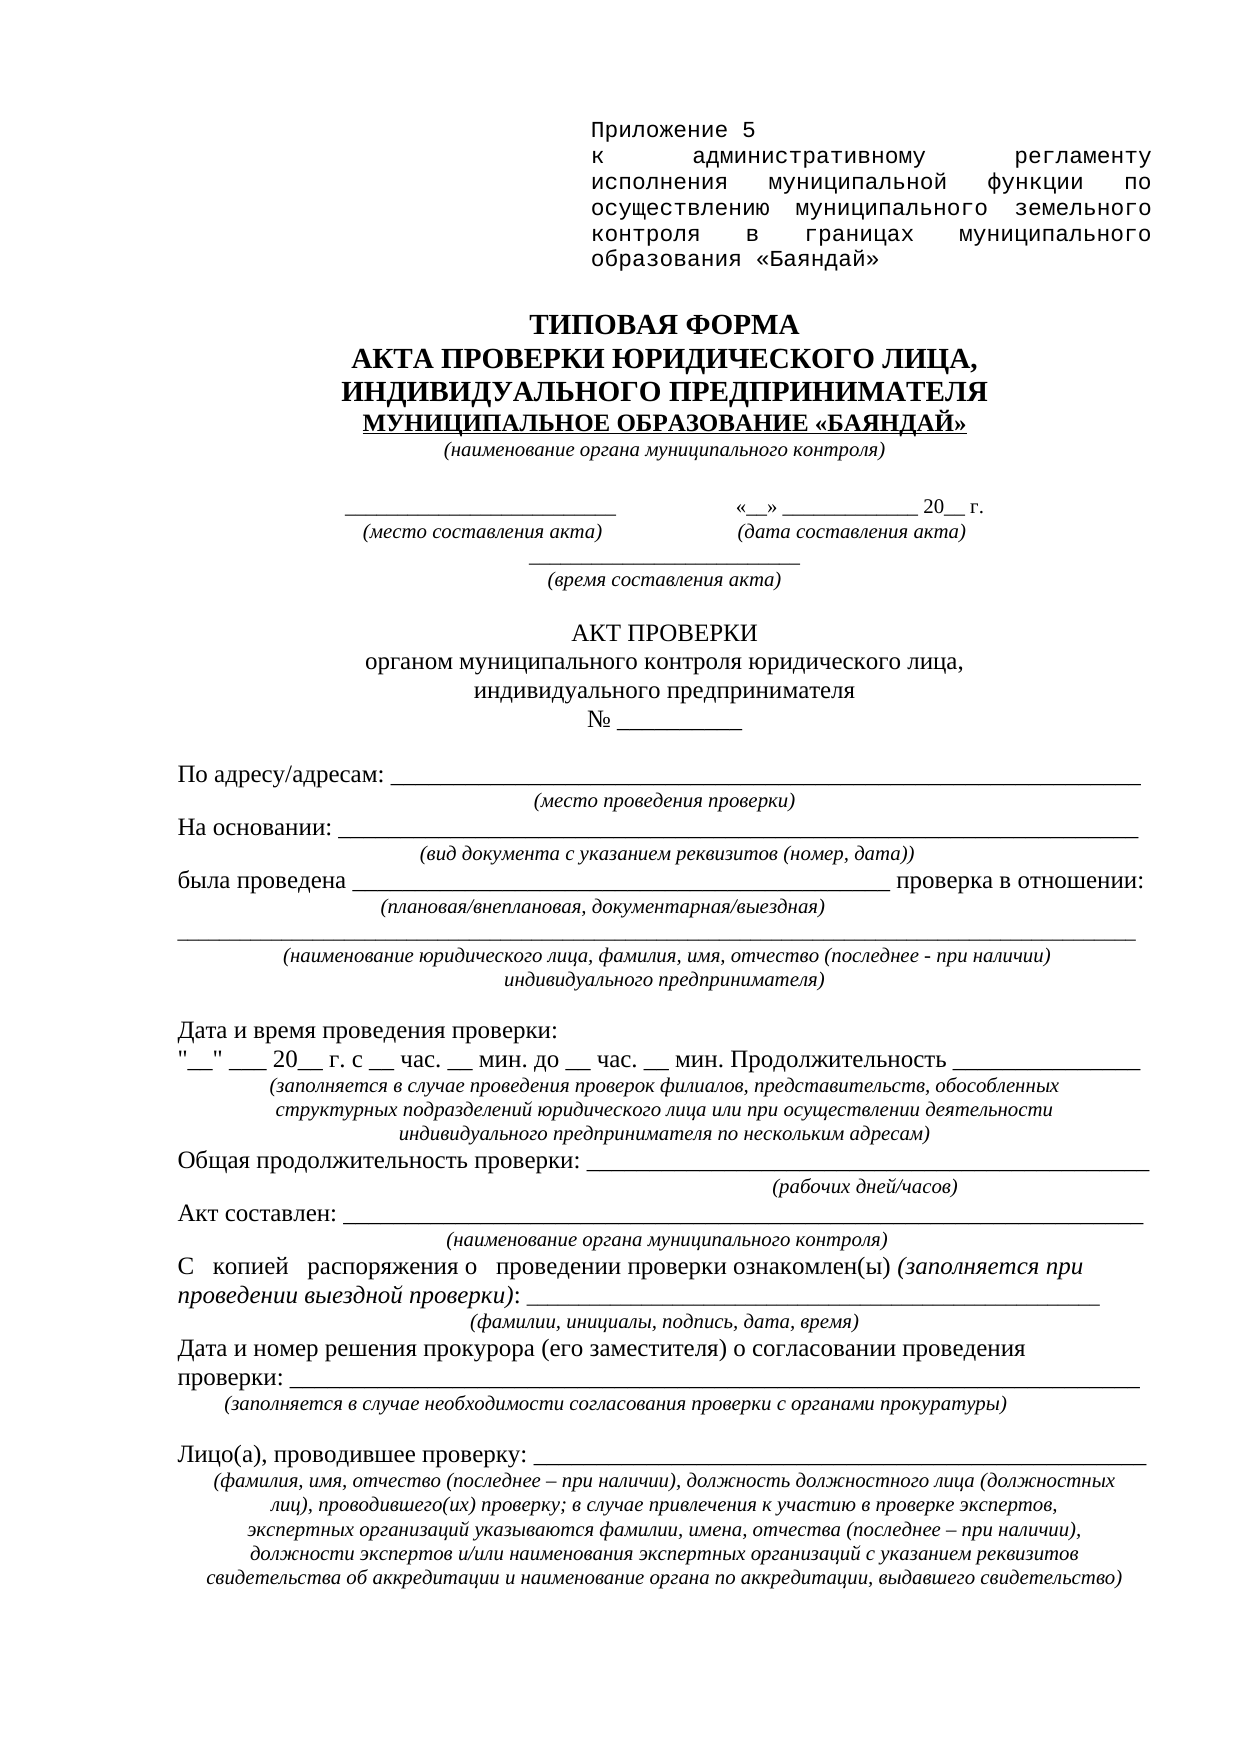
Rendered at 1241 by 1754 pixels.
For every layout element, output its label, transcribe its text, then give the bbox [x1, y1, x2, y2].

text была проведена ___________________________________________ проверка в отношении: [177, 866, 1152, 894]
text (время составления акта) [177, 567, 1152, 591]
text органом муниципального контроля юридического лица, [177, 646, 1152, 675]
text АКТА ПРОВЕРКИ ЮРИДИЧЕСКОГО ЛИЦА, ИНДИВИДУАЛЬНОГО ПРЕДПРИНИМАТЕЛЯ [177, 341, 1152, 408]
text (место составления акта) (дата составления акта) [177, 519, 1152, 543]
text Акт составлен: ________________________________________________________________ [177, 1198, 1152, 1227]
text (плановая/внеплановая, документарная/выездная) [177, 894, 1152, 918]
text Приложение 5 [591, 118, 1152, 144]
text "__" ___ 20__ г. с __ час. __ мин. до __ час. __ мин. Продолжительность _______________ [177, 1044, 1152, 1073]
text лиц), проводившего(их) проверку; в случае привлечения к участию в проверке экспертов, [177, 1492, 1152, 1516]
text индивидуального предпринимателя по нескольким адресам) [177, 1121, 1152, 1145]
text (наименование органа муниципального контроля) [177, 1227, 1152, 1251]
text экспертных организаций указываются фамилии, имена, отчества (последнее – при наличии), [177, 1516, 1152, 1541]
text (вид документа с указанием реквизитов (номер, дата)) [177, 841, 1152, 865]
text ____________________________________________________________________________________________ [177, 918, 1152, 943]
text Общая продолжительность проверки: _____________________________________________ [177, 1145, 1152, 1174]
text структурных подразделений юридического лица или при осуществлении деятельности [177, 1097, 1152, 1121]
text к административному регламенту исполнения муниципальной функции по осуществлению муниципального земельного контроля в границах муниципального образования «Баяндай» [591, 144, 1152, 274]
text ТИПОВАЯ ФОРМА [177, 307, 1152, 341]
text свидетельства об аккредитации и наименование органа по аккредитации, выдавшего свидетельство) [177, 1565, 1152, 1589]
text Дата и время проведения проверки: [177, 1015, 1152, 1044]
text должности экспертов и/или наименования экспертных организаций с указанием реквизитов [177, 1541, 1152, 1565]
text (фамилия, имя, отчество (последнее – при наличии), должность должностного лица (должностных [177, 1468, 1152, 1492]
text (рабочих дней/часов) [177, 1174, 1152, 1198]
text Дата и номер решения прокурора (его заместителя) о согласовании проведения [177, 1333, 1152, 1362]
text МУНИЦИПАЛЬНОЕ ОБРАЗОВАНИЕ «БАЯНДАЙ» [177, 408, 1152, 437]
text АКТ ПРОВЕРКИ [177, 618, 1152, 646]
text индивидуального предпринимателя) [177, 967, 1152, 991]
text индивидуального предпринимателя [177, 675, 1152, 704]
text С копией распоряжения о проведении проверки ознакомлен(ы) (заполняется при проведении выездной проверки): _______________________________________________________ [177, 1251, 1152, 1309]
text № __________ [177, 704, 1152, 733]
text (заполняется в случае проведения проверок филиалов, представительств, обособленных [177, 1073, 1152, 1097]
text (наименование юридического лица, фамилия, имя, отчество (последнее - при наличии) [177, 943, 1152, 967]
text __________________________ [177, 543, 1152, 567]
text По адресу/адресам: ____________________________________________________________ [177, 759, 1152, 788]
text (фамилии, инициалы, подпись, дата, время) [177, 1309, 1152, 1333]
text На основании: ________________________________________________________________ [177, 812, 1152, 841]
text (заполняется в случае необходимости согласования проверки с органами прокуратуры) [177, 1391, 1152, 1415]
text (место проведения проверки) [177, 788, 1152, 812]
text Лицо(а), проводившее проверку: _________________________________________________ [177, 1439, 1152, 1468]
text __________________________ «__» _____________ 20__ г. [177, 494, 1152, 518]
text проверки: ____________________________________________________________________ [177, 1362, 1152, 1391]
text (наименование органа муниципального контроля) [177, 437, 1152, 461]
